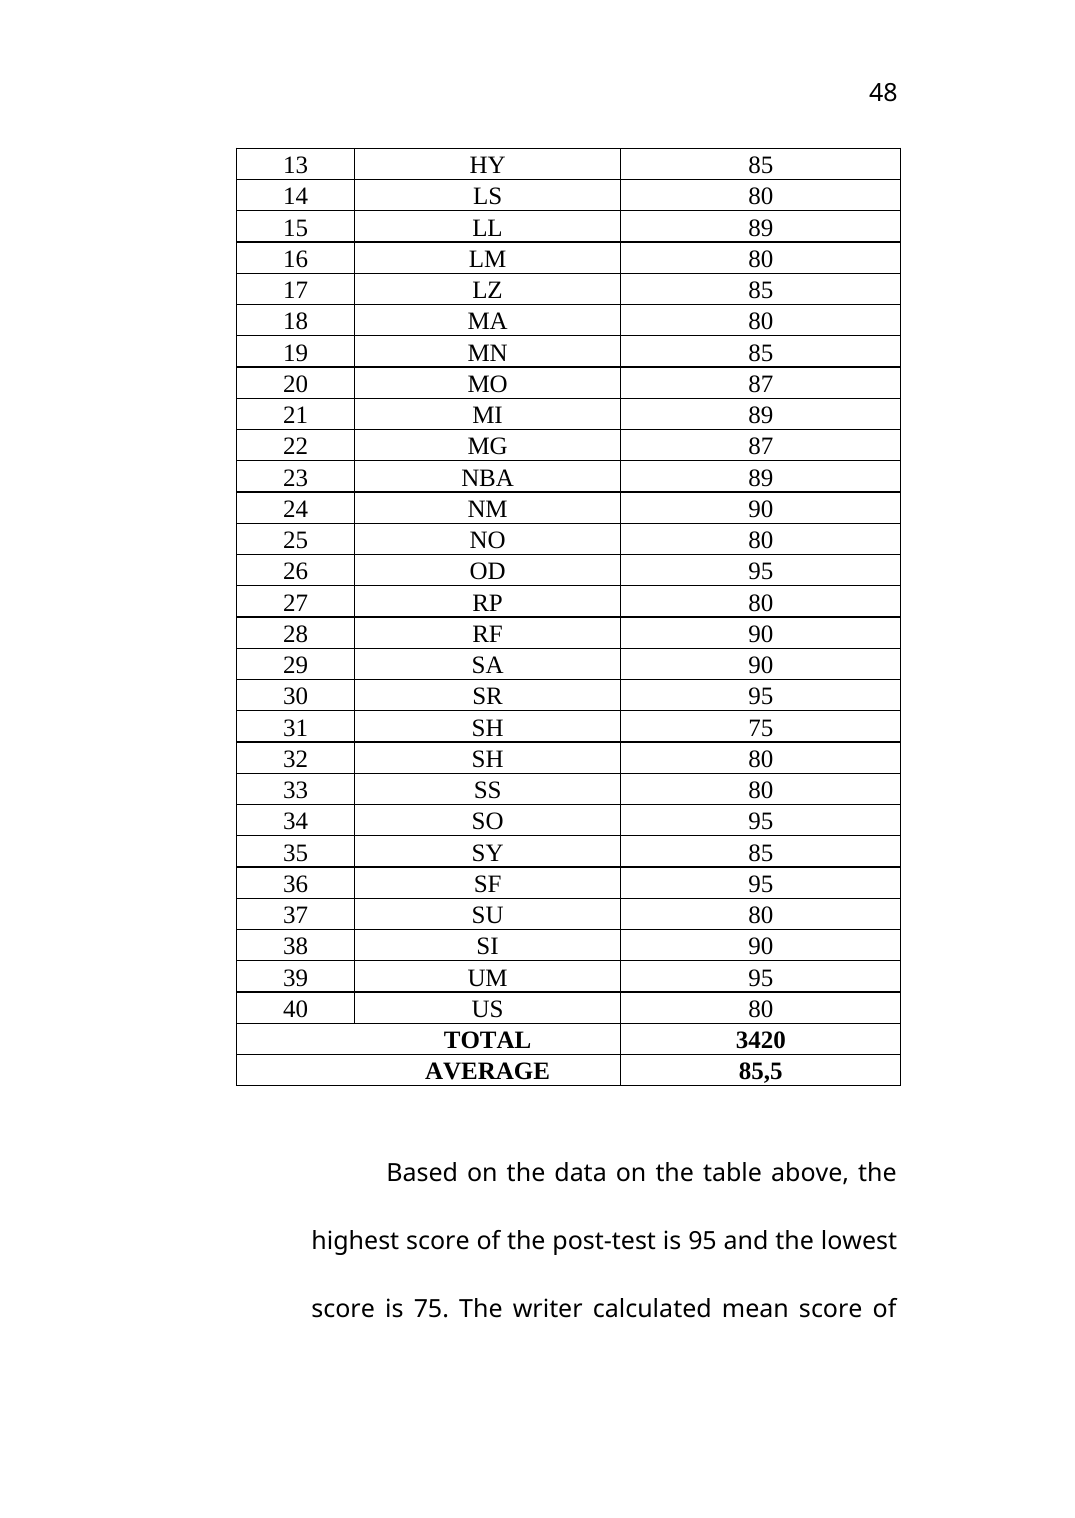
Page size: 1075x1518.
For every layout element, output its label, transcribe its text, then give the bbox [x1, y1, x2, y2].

table_cell 90 [621, 493, 900, 523]
table_cell SH [355, 711, 620, 741]
table_cell 25 [237, 524, 354, 554]
table_cell 13 [237, 149, 354, 179]
table_cell 26 [237, 555, 354, 585]
table_cell 90 [621, 649, 900, 679]
table_cell 32 [237, 743, 354, 773]
table_cell 21 [237, 399, 354, 429]
table_cell 85 [621, 336, 900, 366]
table_cell MI [355, 399, 620, 429]
table_cell SA [355, 649, 620, 679]
table_cell 89 [621, 461, 900, 491]
table_cell LZ [355, 274, 620, 304]
table_cell 89 [621, 211, 900, 241]
table_cell 28 [237, 618, 354, 648]
table_cell UM [355, 961, 620, 991]
table_cell 87 [621, 368, 900, 398]
table_cell 95 [621, 868, 900, 898]
table_cell 80 [621, 524, 900, 554]
table_cell LM [355, 243, 620, 273]
table_cell 35 [237, 836, 354, 866]
table_cell US [355, 993, 620, 1023]
table_cell RP [355, 586, 620, 616]
table_cell 80 [621, 743, 900, 773]
table_cell 80 [621, 993, 900, 1023]
table_cell 17 [237, 274, 354, 304]
table_cell 38 [237, 930, 354, 960]
table_cell 85,5 [621, 1055, 900, 1085]
table_cell 31 [237, 711, 354, 741]
table_cell 75 [621, 711, 900, 741]
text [311, 1154, 898, 1325]
table_cell MO [355, 368, 620, 398]
table_cell SO [355, 805, 620, 835]
table_cell 95 [621, 555, 900, 585]
table_cell SI [355, 930, 620, 960]
table_cell NBA [355, 461, 620, 491]
table_cell NO [355, 524, 620, 554]
table_cell 37 [237, 899, 354, 929]
table_cell MG [355, 430, 620, 460]
table_cell 18 [237, 305, 354, 335]
table_cell 85 [621, 149, 900, 179]
table_cell MN [355, 336, 620, 366]
table_cell 22 [237, 430, 354, 460]
table_cell SS [355, 774, 620, 804]
table_cell 90 [621, 618, 900, 648]
table_cell 87 [621, 430, 900, 460]
table_cell 15 [237, 211, 354, 241]
table_cell 80 [621, 180, 900, 210]
table_cell 39 [237, 961, 354, 991]
table_cell NM [355, 493, 620, 523]
table_cell 80 [621, 305, 900, 335]
table_cell 14 [237, 180, 354, 210]
table_cell 80 [621, 774, 900, 804]
table_cell 29 [237, 649, 354, 679]
table_cell SH [355, 743, 620, 773]
table_cell 85 [621, 836, 900, 866]
table_cell 33 [237, 774, 354, 804]
table_cell 80 [621, 243, 900, 273]
table_cell 23 [237, 461, 354, 491]
table_cell 19 [237, 336, 354, 366]
table_cell SY [355, 836, 620, 866]
table_cell HY [355, 149, 620, 179]
table_cell 80 [621, 899, 900, 929]
table_cell MA [355, 305, 620, 335]
table_cell RF [355, 618, 620, 648]
table_cell 90 [621, 930, 900, 960]
table_cell 3420 [621, 1024, 900, 1054]
table_cell 95 [621, 680, 900, 710]
table_cell 24 [237, 493, 354, 523]
table_cell 89 [621, 399, 900, 429]
table_cell [237, 1024, 354, 1054]
table_cell SF [355, 868, 620, 898]
table_cell LL [355, 211, 620, 241]
table_cell 16 [237, 243, 354, 273]
table_cell LS [355, 180, 620, 210]
table_cell 36 [237, 868, 354, 898]
table_cell 95 [621, 805, 900, 835]
table_cell AVERAGE [355, 1055, 620, 1085]
table_cell 85 [621, 274, 900, 304]
table_cell 80 [621, 586, 900, 616]
table_cell 27 [237, 586, 354, 616]
table_cell TOTAL [355, 1024, 620, 1054]
table_cell SU [355, 899, 620, 929]
table_cell 34 [237, 805, 354, 835]
table_cell OD [355, 555, 620, 585]
table_cell 40 [237, 993, 354, 1023]
table_cell [237, 1055, 354, 1085]
table_cell 30 [237, 680, 354, 710]
table_cell SR [355, 680, 620, 710]
table_cell 20 [237, 368, 354, 398]
table_cell 95 [621, 961, 900, 991]
